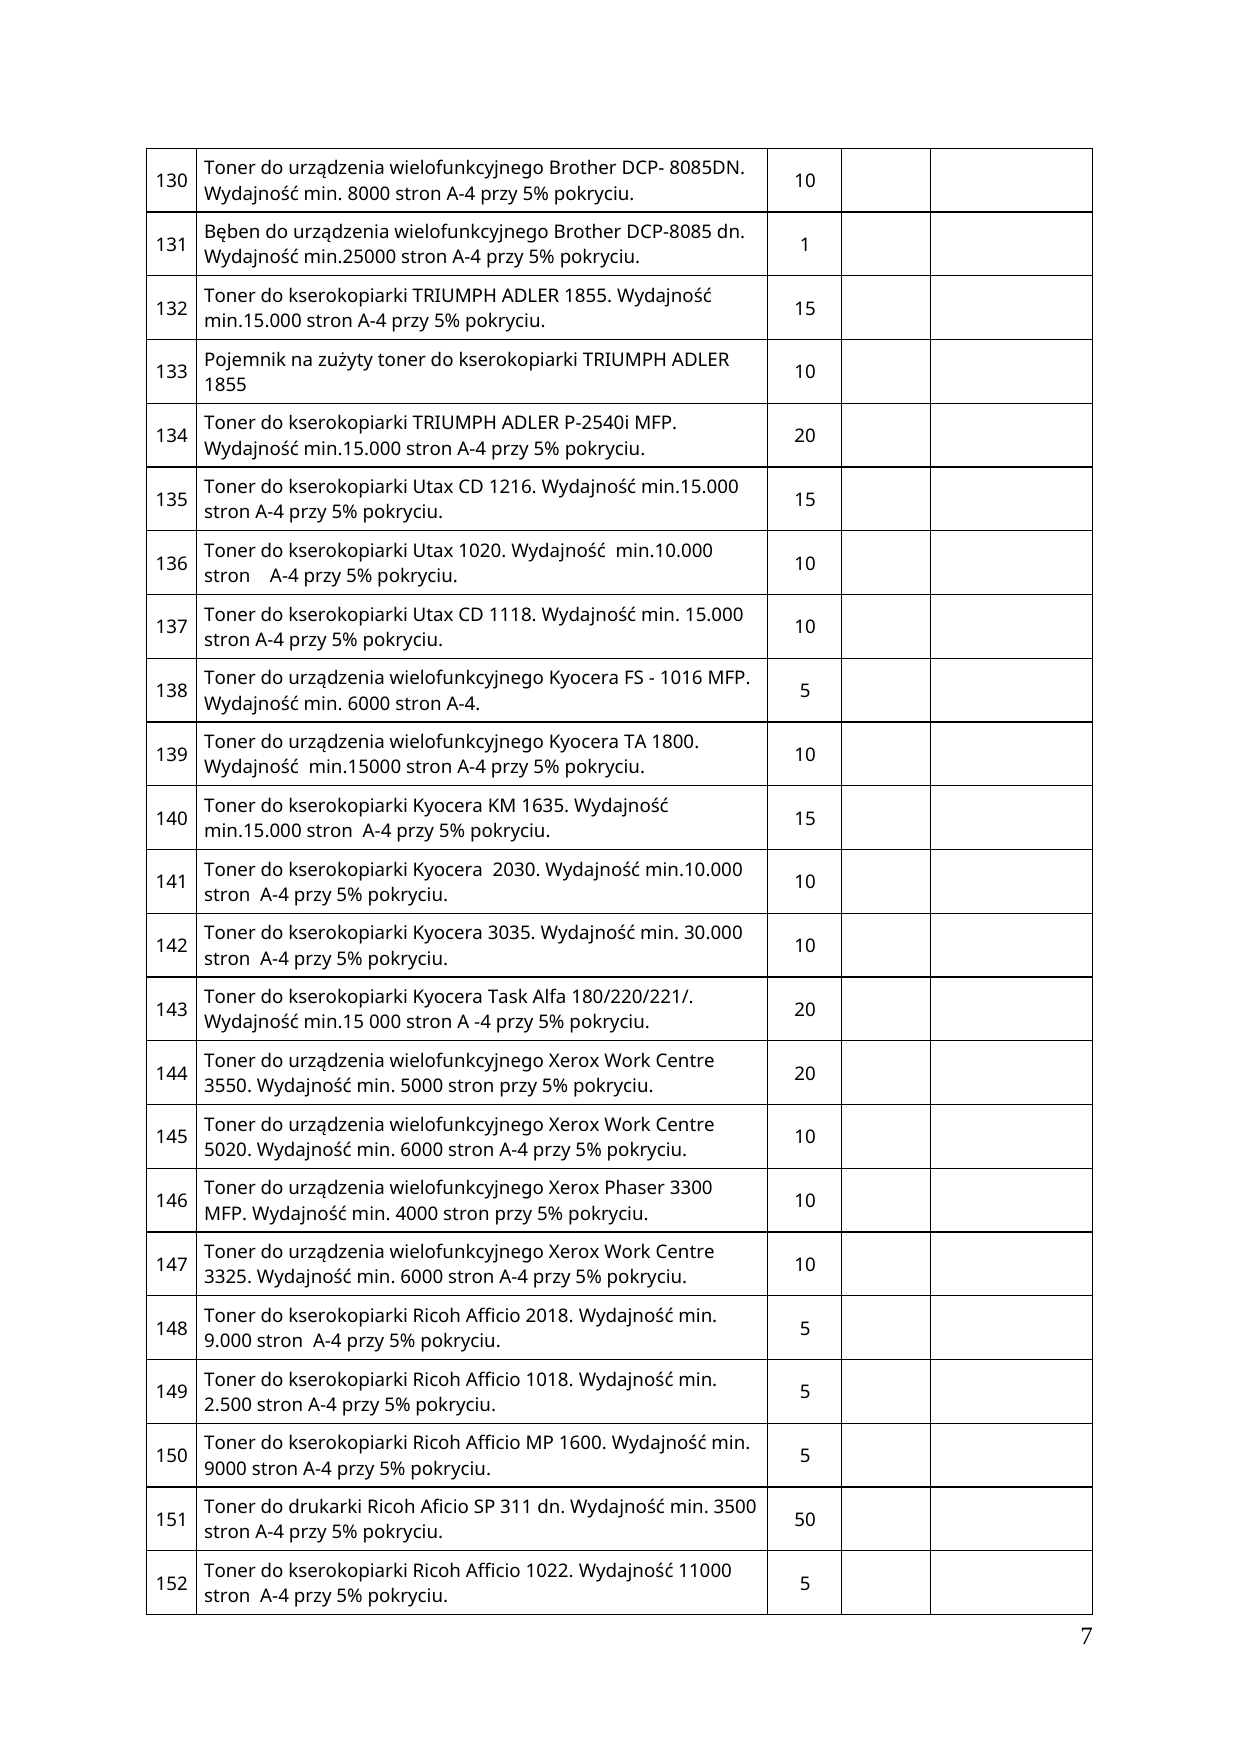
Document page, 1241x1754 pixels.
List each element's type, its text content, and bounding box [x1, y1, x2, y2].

table_cell 137 [147, 595, 196, 658]
table_cell [931, 531, 1092, 594]
table_cell 132 [147, 276, 196, 339]
table_cell [931, 1169, 1092, 1231]
table_cell [931, 1360, 1092, 1423]
table_cell 139 [147, 723, 196, 785]
table_cell Toner do kserokopiarki Utax CD 1118. Wydajność min. 15.000 stron A-4 przy 5% pokryciu. [197, 595, 767, 658]
table_cell [842, 786, 930, 849]
table_cell [842, 1360, 930, 1423]
table_cell 141 [147, 850, 196, 913]
table_cell 10 [768, 1233, 841, 1295]
table_cell [842, 149, 930, 211]
table_cell [931, 404, 1092, 466]
table_cell [931, 723, 1092, 785]
table_cell Bęben do urządzenia wielofunkcyjnego Brother DCP-8085 dn. Wydajność min.25000 stron A-4 przy 5% pokryciu. [197, 213, 767, 275]
table_cell 15 [768, 276, 841, 339]
table_cell [842, 978, 930, 1040]
table_cell [931, 340, 1092, 403]
table_cell [931, 914, 1092, 976]
table_cell Toner do drukarki Ricoh Aficio SP 311 dn. Wydajność min. 3500 stron A-4 przy 5% pokryciu. [197, 1488, 767, 1550]
table_cell [931, 659, 1092, 721]
table_cell Toner do kserokopiarki Kyocera 3035. Wydajność min. 30.000 stron A-4 przy 5% pokryciu. [197, 914, 767, 976]
table_cell 145 [147, 1105, 196, 1168]
table_cell [931, 978, 1092, 1040]
table_cell [931, 276, 1092, 339]
table_cell [842, 1233, 930, 1295]
table_cell [842, 531, 930, 594]
table_cell 147 [147, 1233, 196, 1295]
table_cell Toner do kserokopiarki Ricoh Afficio MP 1600. Wydajność min. 9000 stron A-4 przy 5% pokryciu. [197, 1424, 767, 1486]
table_cell 20 [768, 404, 841, 466]
table_cell [842, 340, 930, 403]
table_cell Toner do kserokopiarki TRIUMPH ADLER 1855. Wydajność min.15.000 stron A-4 przy 5% pokryciu. [197, 276, 767, 339]
table_cell Toner do urządzenia wielofunkcyjnego Xerox Work Centre 5020. Wydajność min. 6000 stron A-4 przy 5% pokryciu. [197, 1105, 767, 1168]
table_cell [842, 1169, 930, 1231]
table_cell 10 [768, 531, 841, 594]
table_cell [931, 213, 1092, 275]
table_cell 148 [147, 1296, 196, 1359]
table_cell 10 [768, 1105, 841, 1168]
table_cell Toner do urządzenia wielofunkcyjnego Xerox Phaser 3300 MFP. Wydajność min. 4000 stron przy 5% pokryciu. [197, 1169, 767, 1231]
table_cell [842, 213, 930, 275]
table_cell 142 [147, 914, 196, 976]
table_cell Toner do kserokopiarki Kyocera 2030. Wydajność min.10.000 stron A-4 przy 5% pokryciu. [197, 850, 767, 913]
table_cell 140 [147, 786, 196, 849]
table_cell Toner do kserokopiarki Kyocera Task Alfa 180/220/221/. Wydajność min.15 000 stron A -4 przy 5% pokryciu. [197, 978, 767, 1040]
table_cell [931, 786, 1092, 849]
table_cell 5 [768, 1551, 841, 1614]
table_cell [931, 1105, 1092, 1168]
table_cell Toner do urządzenia wielofunkcyjnego Xerox Work Centre 3550. Wydajność min. 5000 stron przy 5% pokryciu. [197, 1041, 767, 1104]
table_cell 10 [768, 340, 841, 403]
table_cell [931, 1488, 1092, 1550]
table_cell 5 [768, 1296, 841, 1359]
table_cell 134 [147, 404, 196, 466]
table_cell [842, 1041, 930, 1104]
table_cell 10 [768, 149, 841, 211]
table_cell [842, 1296, 930, 1359]
table_cell [842, 404, 930, 466]
table_cell 20 [768, 1041, 841, 1104]
table_cell [842, 595, 930, 658]
table_cell [931, 1424, 1092, 1486]
table_cell 133 [147, 340, 196, 403]
table_cell Toner do kserokopiarki Utax 1020. Wydajność min.10.000 stron A-4 przy 5% pokryciu. [197, 531, 767, 594]
table_cell [931, 1233, 1092, 1295]
table_cell [842, 723, 930, 785]
table_cell 10 [768, 914, 841, 976]
table_cell 5 [768, 1424, 841, 1486]
table_cell Toner do urządzenia wielofunkcyjnego Brother DCP- 8085DN. Wydajność min. 8000 stron A-4 przy 5% pokryciu. [197, 149, 767, 211]
table_cell 149 [147, 1360, 196, 1423]
table_cell [842, 1105, 930, 1168]
table_cell 10 [768, 723, 841, 785]
table_cell 5 [768, 659, 841, 721]
table_cell Toner do urządzenia wielofunkcyjnego Xerox Work Centre 3325. Wydajność min. 6000 stron A-4 przy 5% pokryciu. [197, 1233, 767, 1295]
table_cell [931, 1296, 1092, 1359]
table_cell 20 [768, 978, 841, 1040]
table_cell 138 [147, 659, 196, 721]
table_cell 10 [768, 850, 841, 913]
table_cell 50 [768, 1488, 841, 1550]
table_cell [931, 468, 1092, 530]
table_cell 146 [147, 1169, 196, 1231]
table_cell [931, 850, 1092, 913]
table_cell Toner do kserokopiarki Ricoh Afficio 2018. Wydajność min. 9.000 stron A-4 przy 5% pokryciu. [197, 1296, 767, 1359]
table_cell 135 [147, 468, 196, 530]
table_cell [931, 1041, 1092, 1104]
table_cell 15 [768, 786, 841, 849]
table_cell 131 [147, 213, 196, 275]
table_cell Toner do kserokopiarki Ricoh Afficio 1018. Wydajność min. 2.500 stron A-4 przy 5% pokryciu. [197, 1360, 767, 1423]
table_cell 1 [768, 213, 841, 275]
table_cell [842, 276, 930, 339]
table_cell 15 [768, 468, 841, 530]
table_cell 10 [768, 1169, 841, 1231]
table_cell 5 [768, 1360, 841, 1423]
table_cell Toner do kserokopiarki Ricoh Afficio 1022. Wydajność 11000 stron A-4 przy 5% pokryciu. [197, 1551, 767, 1614]
table_cell [842, 914, 930, 976]
table_cell 144 [147, 1041, 196, 1104]
table_cell Toner do urządzenia wielofunkcyjnego Kyocera FS - 1016 MFP. Wydajność min. 6000 stron A-4. [197, 659, 767, 721]
table_cell 150 [147, 1424, 196, 1486]
table_cell Toner do kserokopiarki TRIUMPH ADLER P-2540i MFP. Wydajność min.15.000 stron A-4 przy 5% pokryciu. [197, 404, 767, 466]
table_cell Toner do kserokopiarki Kyocera KM 1635. Wydajność min.15.000 stron A-4 przy 5% pokryciu. [197, 786, 767, 849]
table_cell 143 [147, 978, 196, 1040]
table_cell Toner do kserokopiarki Utax CD 1216. Wydajność min.15.000 stron A-4 przy 5% pokryciu. [197, 468, 767, 530]
table_cell Toner do urządzenia wielofunkcyjnego Kyocera TA 1800. Wydajność min.15000 stron A-4 przy 5% pokryciu. [197, 723, 767, 785]
table_cell Pojemnik na zużyty toner do kserokopiarki TRIUMPH ADLER 1855 [197, 340, 767, 403]
table_cell 130 [147, 149, 196, 211]
table_cell [931, 1551, 1092, 1614]
table_cell [842, 1488, 930, 1550]
table_cell [842, 659, 930, 721]
table_cell [842, 1551, 930, 1614]
table_cell [842, 468, 930, 530]
table_cell 10 [768, 595, 841, 658]
table_cell 151 [147, 1488, 196, 1550]
table_cell [931, 149, 1092, 211]
table_cell 136 [147, 531, 196, 594]
table_cell [931, 595, 1092, 658]
table_cell [842, 1424, 930, 1486]
table_cell 152 [147, 1551, 196, 1614]
table_cell [842, 850, 930, 913]
